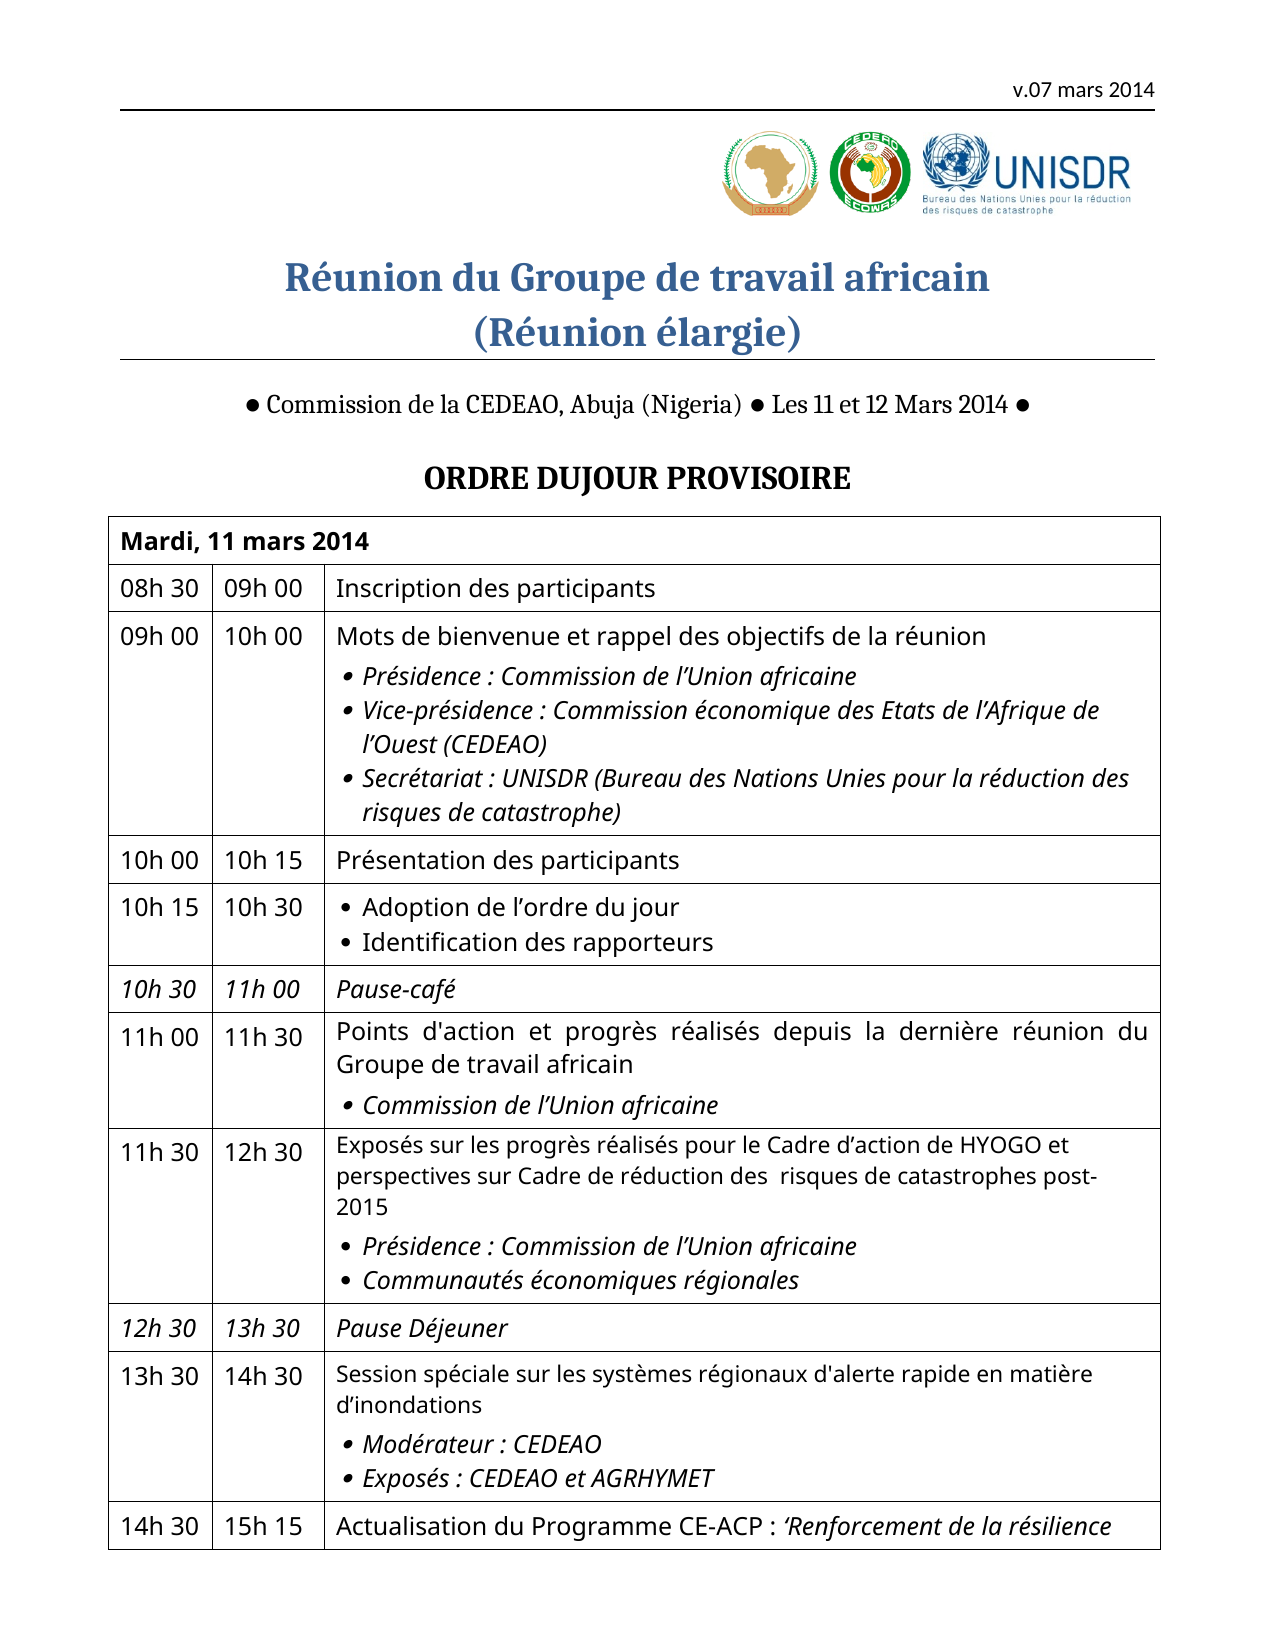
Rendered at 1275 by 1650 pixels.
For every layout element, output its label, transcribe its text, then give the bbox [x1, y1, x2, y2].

table_cell 12h 30 [213, 1129, 324, 1303]
table_cell Inscription des participants [325, 565, 1160, 611]
table_cell Présentation des participants [325, 836, 1160, 883]
table_cell Pause Déjeuner [325, 1304, 1160, 1351]
table_cell 12h 30 [109, 1304, 212, 1351]
table_cell 14h 30 [109, 1502, 212, 1549]
table_cell 10h 15 [213, 836, 324, 883]
table_cell 10h 00 [213, 612, 324, 835]
table_header Mardi, 11 mars 2014 [109, 517, 1160, 563]
text ORDRE DUJOUR PROVISOIRE [120, 459, 1155, 498]
table_cell Adoption de l’ordre du jour Identification des rapporteurs [325, 884, 1160, 964]
table_cell 10h 30 [109, 966, 212, 1012]
table_cell 10h 15 [109, 884, 212, 964]
table_cell 11h 30 [213, 1013, 324, 1128]
text (Réunion élargie) [120, 309, 1155, 359]
table_cell Exposés sur les progrès réalisés pour le Cadre d’action de HYOGO et perspectives sur Cadre de réduction des risques de catastrophes post-2015 Présidence : Commission de l’Union africaine Communautés économiques régionales [325, 1129, 1160, 1303]
table_cell 11h 00 [213, 966, 324, 1012]
table_cell 08h 30 [109, 565, 212, 611]
table_cell Points d'action et progrès réalisés depuis la dernière réunion du Groupe de travail africain Commission de l’Union africaine [325, 1013, 1160, 1128]
table_cell 13h 30 [213, 1304, 324, 1351]
table_cell 09h 00 [213, 565, 324, 611]
table_cell 15h 15 [213, 1502, 324, 1549]
picture [923, 132, 1131, 216]
table_cell Mots de bienvenue et rappel des objectifs de la réunion Présidence : Commission de l’Union africaine Vice-présidence : Commission économique des Etats de l’Afrique de l’Ouest (CEDEAO) Secrétariat : UNISDR (Bureau des Nations Unies pour la réduction des risques de catastrophe) [325, 612, 1160, 835]
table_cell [325, 1502, 1160, 1549]
picture [829, 131, 911, 213]
table_cell Pause-café [325, 966, 1160, 1012]
text ● Commission de la CEDEAO, Abuja (Nigeria) ● Les 11 et 12 Mars 2014 ● [120, 388, 1155, 421]
text Réunion du Groupe de travail africain [120, 253, 1155, 301]
table_cell 14h 30 [213, 1352, 324, 1501]
table_cell 13h 30 [109, 1352, 212, 1501]
table_cell 10h 30 [213, 884, 324, 964]
table_cell 10h 00 [109, 836, 212, 883]
table_cell 09h 00 [109, 612, 212, 835]
table_cell 11h 30 [109, 1129, 212, 1303]
table_cell Session spéciale sur les systèmes régionaux d'alerte rapide en matière d’inondations Modérateur : CEDEAO Exposés : CEDEAO et AGRHYMET [325, 1352, 1160, 1501]
table_cell 11h 00 [109, 1013, 212, 1128]
picture [722, 131, 820, 216]
